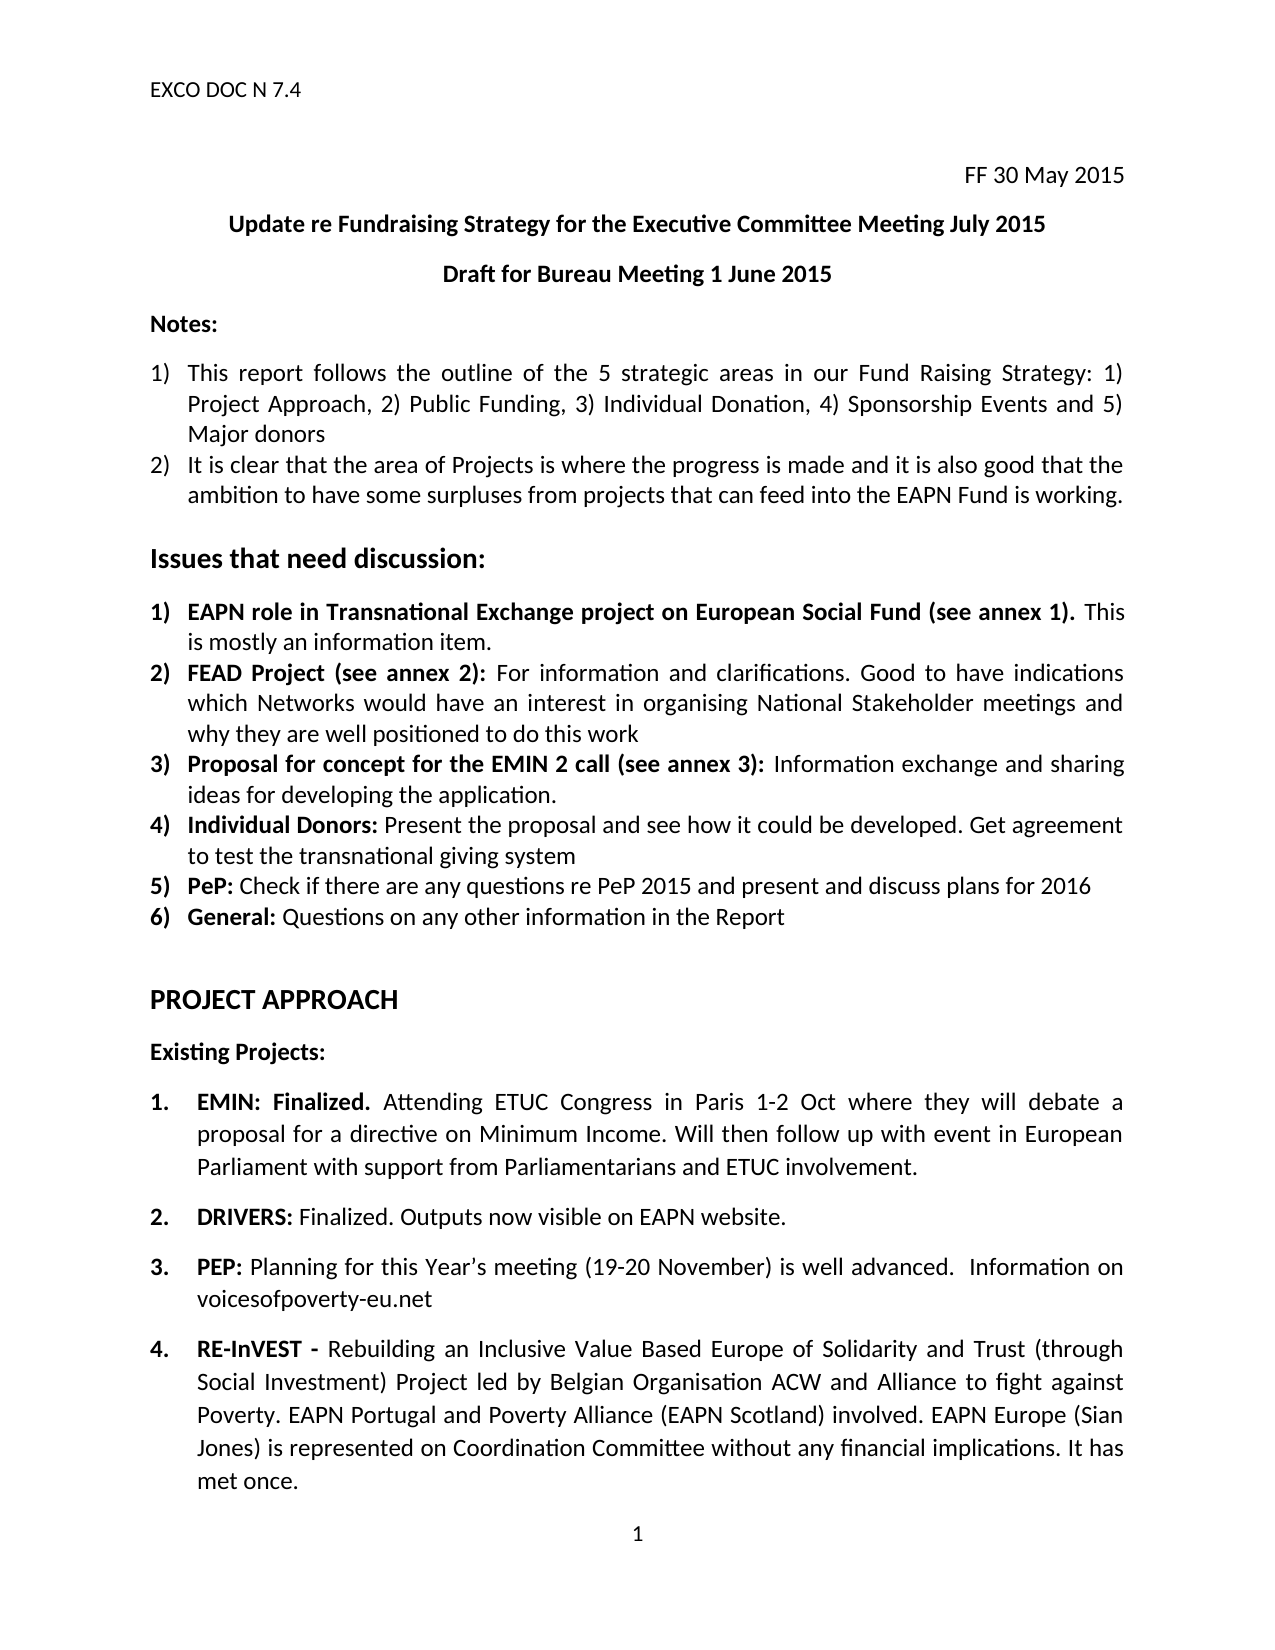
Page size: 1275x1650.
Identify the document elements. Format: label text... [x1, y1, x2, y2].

text Notes: [150, 308, 1125, 338]
list Individual Donors: Present the proposal and see how it could be developed. Get agreement to test the transnational giving system [150, 809, 1125, 870]
list PeP: Check if there are any questions re PeP 2015 and present and discuss plans for 2016 [150, 870, 1125, 901]
text Update re Fundraising Strategy for the Executive Committee Meeting July 2015 [150, 209, 1125, 239]
list RE-InVEST - Rebuilding an Inclusive Value Based Europe of Solidarity and Trust (through Social Investment) Project led by Belgian Organisation ACW and Alliance to fight against Poverty. EAPN Portugal and Poverty Alliance (EAPN Scotland) involved. EAPN Europe (Sian Jones) is represented on Coordination Committee without any financial implications. It has met once. [150, 1333, 1125, 1495]
text Issues that need discussion: [150, 541, 1125, 576]
list DRIVERS: Finalized. Outputs now visible on EAPN website. [150, 1201, 1125, 1232]
text FF 30 May 2015 [150, 159, 1125, 189]
text Draft for Bureau Meeting 1 June 2015 [150, 258, 1125, 289]
list It is clear that the area of Projects is where the progress is made and it is also good that the ambition to have some surpluses from projects that can feed into the EAPN Fund is working. [150, 449, 1125, 510]
list FEAD Project (see annex 2): For information and clarifications. Good to have indications which Networks would have an interest in organising National Stakeholder meetings and why they are well positioned to do this work [150, 657, 1125, 748]
list EMIN: Finalized. Attending ETUC Congress in Paris 1-2 Oct where they will debate a proposal for a directive on Minimum Income. Will then follow up with event in European Parliament with support from Parliamentarians and ETUC involvement. [150, 1086, 1125, 1182]
list General: Questions on any other information in the Report [150, 901, 1125, 931]
list This report follows the outline of the 5 strategic areas in our Fund Raising Strategy: 1) Project Approach, 2) Public Funding, 3) Individual Donation, 4) Sponsorship Events and 5) Major donors [150, 357, 1125, 449]
text PROJECT APPROACH [150, 981, 1125, 1017]
text Existing Projects: [150, 1036, 1125, 1067]
list EAPN role in Transnational Exchange project on European Social Fund (see annex 1). This is mostly an information item. [150, 596, 1125, 657]
list Proposal for concept for the EMIN 2 call (see annex 3): Information exchange and sharing ideas for developing the application. [150, 748, 1125, 809]
list PEP: Planning for this Year’s meeting (19-20 November) is well advanced. Information on voicesofpoverty-eu.net [150, 1251, 1125, 1314]
